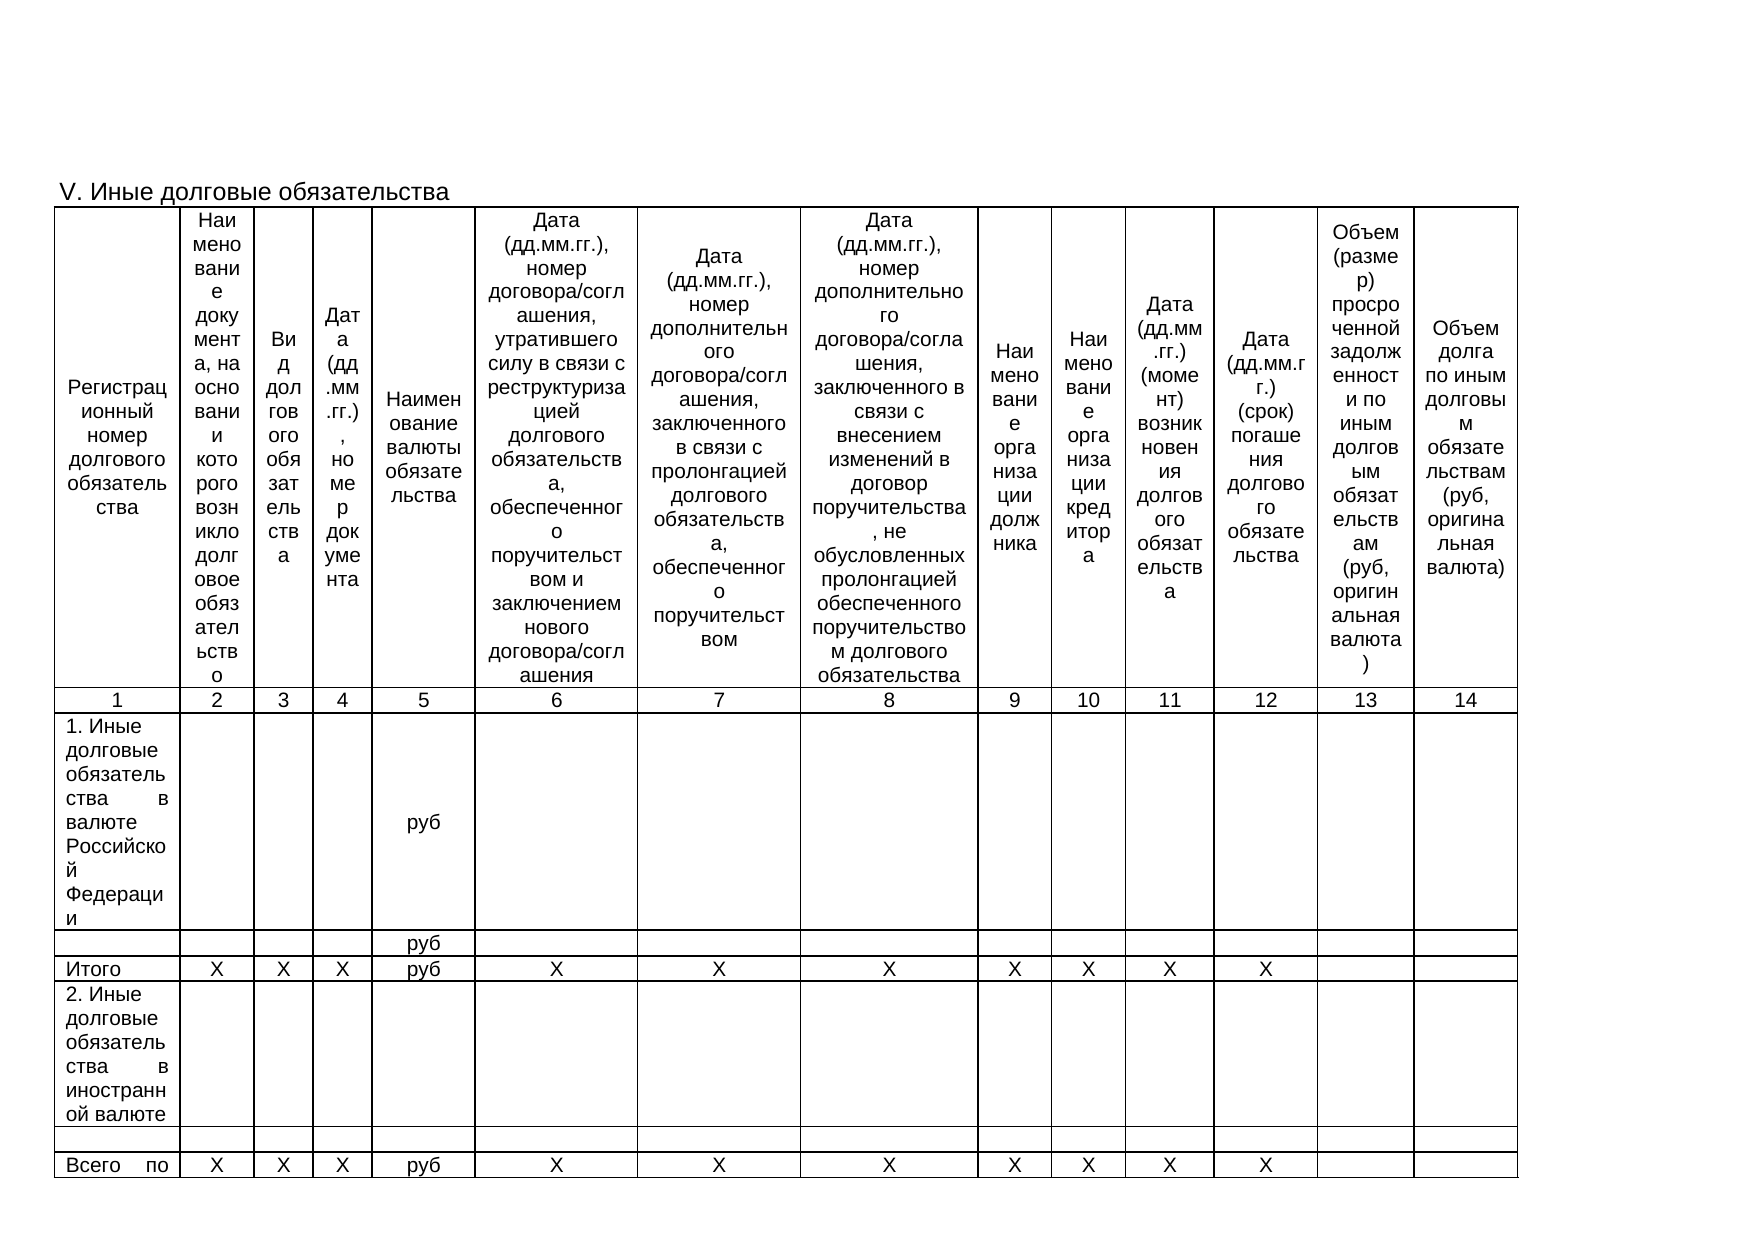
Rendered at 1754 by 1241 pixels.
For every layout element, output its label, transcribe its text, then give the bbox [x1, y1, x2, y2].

table_cell X [476, 1153, 637, 1177]
table_cell [1052, 1127, 1125, 1151]
table_header Дата (дд.мм.гг.), номер дополнительного договора/соглашения, заключенного в связи с внесением изменений в договор поручительства, не обусловленных пролонгацией обеспеченного поручительством долгового обязательства [801, 208, 977, 687]
table_cell [979, 982, 1051, 1126]
table_cell [638, 982, 800, 1126]
table_cell [1318, 957, 1413, 980]
table_cell [801, 931, 977, 955]
table_cell [314, 982, 371, 1126]
table_cell X [638, 1153, 800, 1177]
table_cell 1. Иные долговые обязательства в валюте Российской Федерации [55, 714, 179, 929]
table_cell [638, 931, 800, 955]
table_cell [1215, 931, 1317, 955]
table_cell 2 [181, 688, 253, 712]
table_cell 13 [1318, 688, 1413, 712]
table_cell [801, 1127, 977, 1151]
table_cell [476, 714, 637, 929]
table_cell X [1052, 1153, 1125, 1177]
table_cell [1215, 714, 1317, 929]
table_cell [979, 1127, 1051, 1151]
table_cell [638, 714, 800, 929]
table_cell [181, 982, 253, 1126]
table_cell [1318, 1127, 1413, 1151]
table_cell [1318, 714, 1413, 929]
text V. Иные долговые обязательства [59, 177, 1518, 206]
table_header Наименование организации должника [979, 208, 1051, 687]
table_cell [255, 982, 312, 1126]
table_header Объем долга по иным долговым обязательствам (руб, оригинальная валюта) [1415, 208, 1517, 687]
table_cell [1318, 1153, 1413, 1177]
table_cell [1215, 1127, 1317, 1151]
table_cell X [979, 1153, 1051, 1177]
table_cell X [181, 1153, 253, 1177]
table_cell X [1052, 957, 1125, 980]
table_cell [1318, 931, 1413, 955]
table_cell [314, 714, 371, 929]
table_cell Итого [55, 957, 179, 980]
table_cell 9 [979, 688, 1051, 712]
table_header Дата (дд.мм.гг.) (момент) возникновения долгового обязательства [1126, 208, 1213, 687]
table_cell X [181, 957, 253, 980]
table_cell [1215, 982, 1317, 1126]
table_cell [314, 1127, 371, 1151]
table_cell 10 [1052, 688, 1125, 712]
table_header Вид долгового обязательства [255, 208, 312, 687]
table_header Наименование валюты обязательства [373, 208, 474, 687]
table_cell [1415, 1153, 1517, 1177]
table_cell руб [373, 957, 474, 980]
table_cell [181, 714, 253, 929]
table_cell X [314, 1153, 371, 1177]
table_header Дата (дд.мм.гг.), номер документа [314, 208, 371, 687]
table_cell [255, 714, 312, 929]
table_cell X [255, 1153, 312, 1177]
table_cell 5 [373, 688, 474, 712]
table_cell [801, 982, 977, 1126]
table_cell [1126, 931, 1213, 955]
table_cell [181, 1127, 253, 1151]
table_cell [1415, 1127, 1517, 1151]
table_cell X [476, 957, 637, 980]
table_cell [181, 931, 253, 955]
table_cell X [1126, 957, 1213, 980]
table_cell 12 [1215, 688, 1317, 712]
table_cell руб [373, 931, 474, 955]
table_cell 11 [1126, 688, 1213, 712]
table_cell [1126, 714, 1213, 929]
table_cell [801, 714, 977, 929]
table_cell [1052, 982, 1125, 1126]
table_cell [979, 931, 1051, 955]
table_cell [55, 1127, 179, 1151]
table_cell 14 [1415, 688, 1517, 712]
table_cell [373, 982, 474, 1126]
table_cell X [801, 957, 977, 980]
table_cell [1052, 931, 1125, 955]
table_header Дата (дд.мм.гг.) (срок) погашения долгового обязательства [1215, 208, 1317, 687]
table_cell [1415, 931, 1517, 955]
table_cell [1052, 714, 1125, 929]
table_cell [638, 1127, 800, 1151]
table_cell [979, 714, 1051, 929]
table_cell [373, 1127, 474, 1151]
table_cell 8 [801, 688, 977, 712]
table_header Дата (дд.мм.гг.), номер договора/соглашения, утратившего силу в связи с реструктуризацией долгового обязательства, обеспеченного поручительством и заключением нового договора/соглашения [476, 208, 637, 687]
table_header Регистрационный номер долгового обязательства [55, 208, 179, 687]
table_cell 7 [638, 688, 800, 712]
table_cell X [1215, 957, 1317, 980]
table_cell 3 [255, 688, 312, 712]
table_cell 6 [476, 688, 637, 712]
table_cell [255, 1127, 312, 1151]
table_cell [1318, 982, 1413, 1126]
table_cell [55, 1153, 179, 1177]
table_header Объем (размер) просроченной задолженности по иным долговым обязательствам (руб, оригинальная валюта) [1318, 208, 1413, 687]
table_cell руб [373, 714, 474, 929]
table_cell [314, 931, 371, 955]
table_cell руб [373, 1153, 474, 1177]
table_header Наименование документа, на основании которого возникло долговое обязательство [181, 208, 253, 687]
table_header Дата (дд.мм.гг.), номер дополнительного договора/соглашения, заключенного в связи с пролонгацией долгового обязательства, обеспеченного поручительством [638, 208, 800, 687]
table_cell X [1126, 1153, 1213, 1177]
table_cell [1415, 957, 1517, 980]
table_cell [476, 931, 637, 955]
table_cell X [979, 957, 1051, 980]
table_cell [1415, 714, 1517, 929]
table_cell X [255, 957, 312, 980]
table_cell [1126, 1127, 1213, 1151]
table_cell 2. Иные долговые обязательства в иностранной валюте [55, 982, 179, 1126]
table_cell 1 [55, 688, 179, 712]
table_cell [55, 931, 179, 955]
table_cell X [801, 1153, 977, 1177]
table_cell [476, 1127, 637, 1151]
table_cell 4 [314, 688, 371, 712]
table_cell X [314, 957, 371, 980]
table_cell X [638, 957, 800, 980]
table_cell X [1215, 1153, 1317, 1177]
table_cell [255, 931, 312, 955]
table_header Наименование организации кредитора [1052, 208, 1125, 687]
table_cell [476, 982, 637, 1126]
table_cell [1415, 982, 1517, 1126]
table_cell [1126, 982, 1213, 1126]
